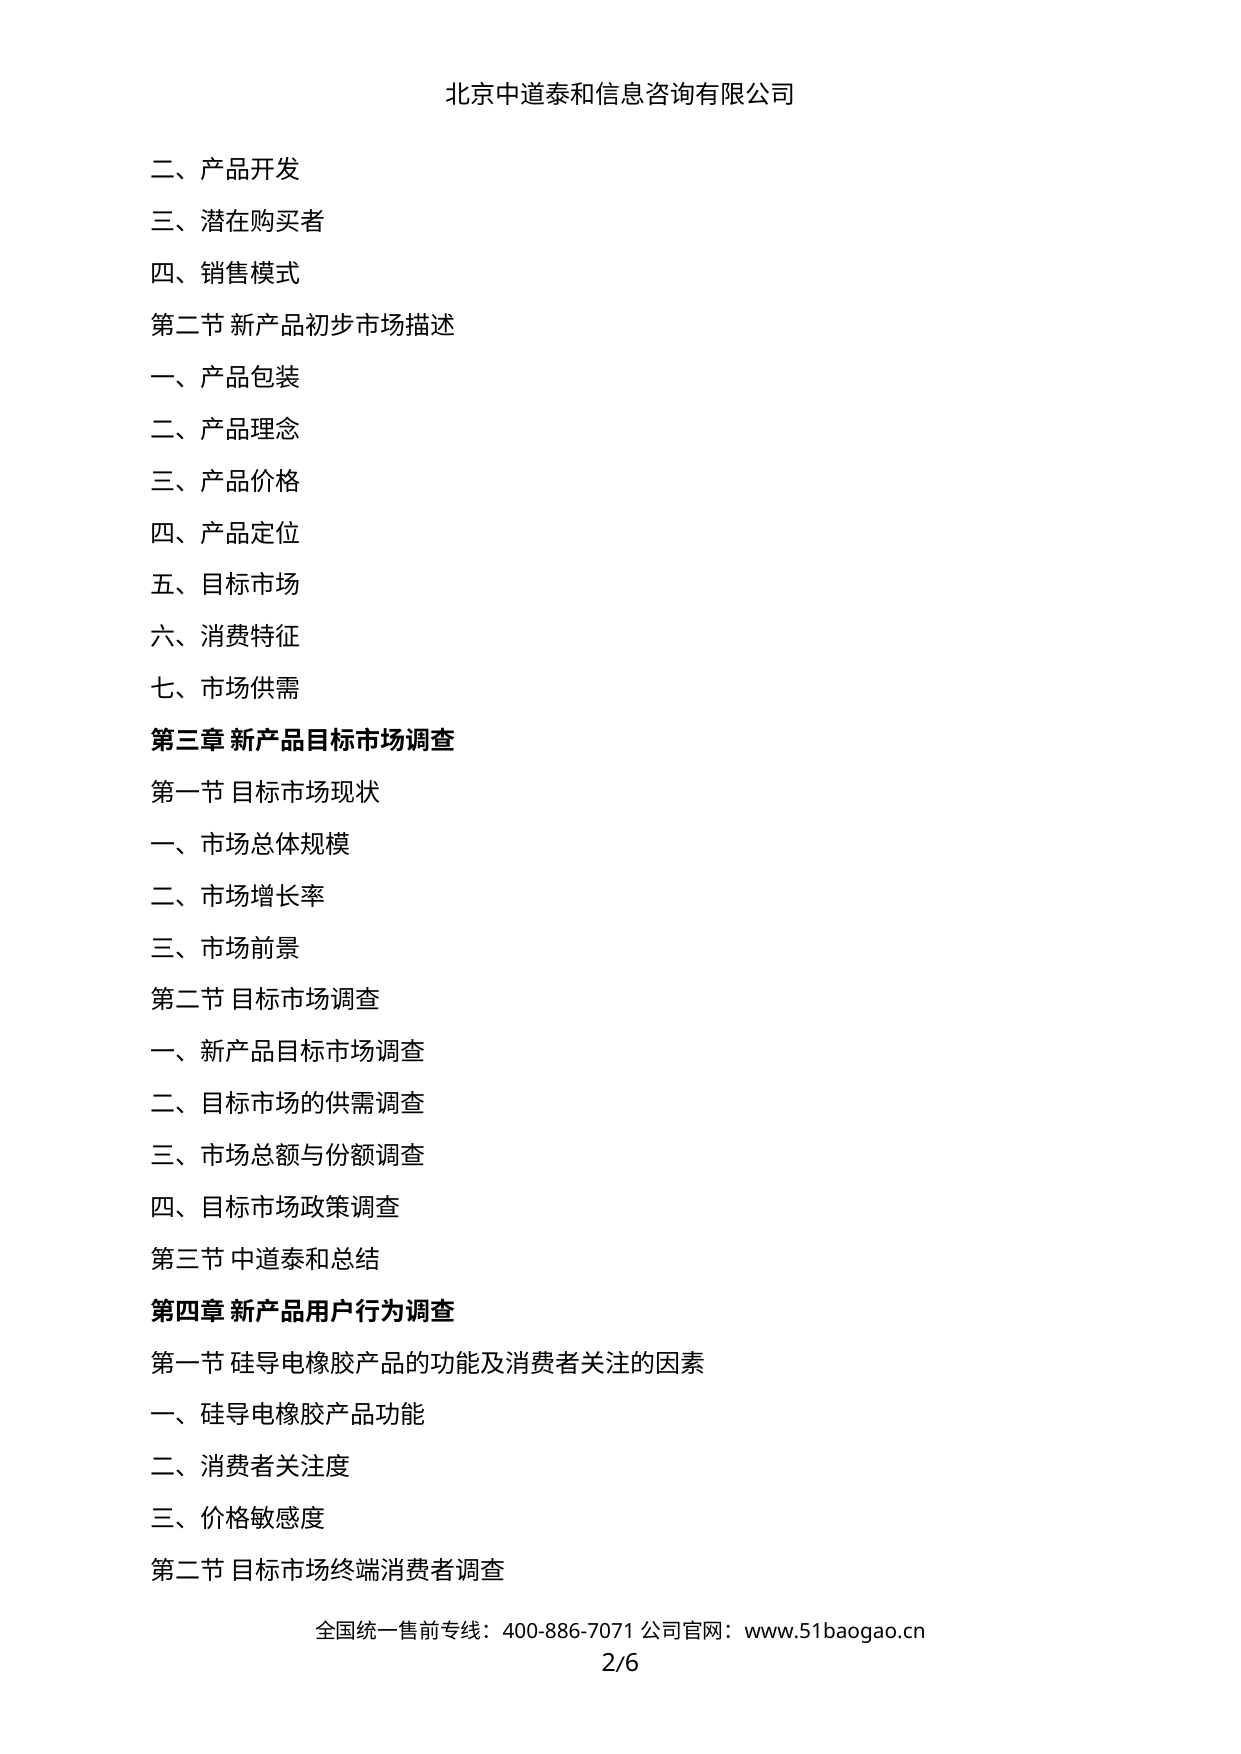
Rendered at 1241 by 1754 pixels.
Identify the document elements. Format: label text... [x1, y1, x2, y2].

text 一、产品包装 [150, 357, 1090, 394]
text 七、市场供需 [150, 669, 1090, 705]
text 三、价格敏感度 [150, 1499, 1090, 1535]
text 第三章 新产品目标市场调查 [150, 721, 1090, 757]
text 三、潜在购买者 [150, 202, 1090, 238]
text 二、产品理念 [150, 409, 1090, 446]
text 四、产品定位 [150, 513, 1090, 549]
text 第一节 目标市场现状 [150, 772, 1090, 809]
text 四、目标市场政策调查 [150, 1187, 1090, 1224]
text 二、目标市场的供需调查 [150, 1084, 1090, 1120]
text 五、目标市场 [150, 565, 1090, 601]
text 第一节 硅导电橡胶产品的功能及消费者关注的因素 [150, 1343, 1090, 1379]
text 一、硅导电橡胶产品功能 [150, 1395, 1090, 1431]
text 第四章 新产品用户行为调查 [150, 1291, 1090, 1327]
text 一、市场总体规模 [150, 824, 1090, 861]
text 一、新产品目标市场调查 [150, 1032, 1090, 1068]
text 第二节 目标市场调查 [150, 980, 1090, 1016]
text 第二节 新产品初步市场描述 [150, 306, 1090, 342]
text 六、消费特征 [150, 617, 1090, 653]
text 三、市场总额与份额调查 [150, 1136, 1090, 1172]
text 三、产品价格 [150, 461, 1090, 497]
text 二、产品开发 [150, 150, 1090, 186]
text 二、消费者关注度 [150, 1447, 1090, 1483]
text 二、市场增长率 [150, 876, 1090, 912]
text 三、市场前景 [150, 928, 1090, 964]
text 四、销售模式 [150, 254, 1090, 290]
text 第二节 目标市场终端消费者调查 [150, 1551, 1090, 1587]
text 第三节 中道泰和总结 [150, 1239, 1090, 1276]
